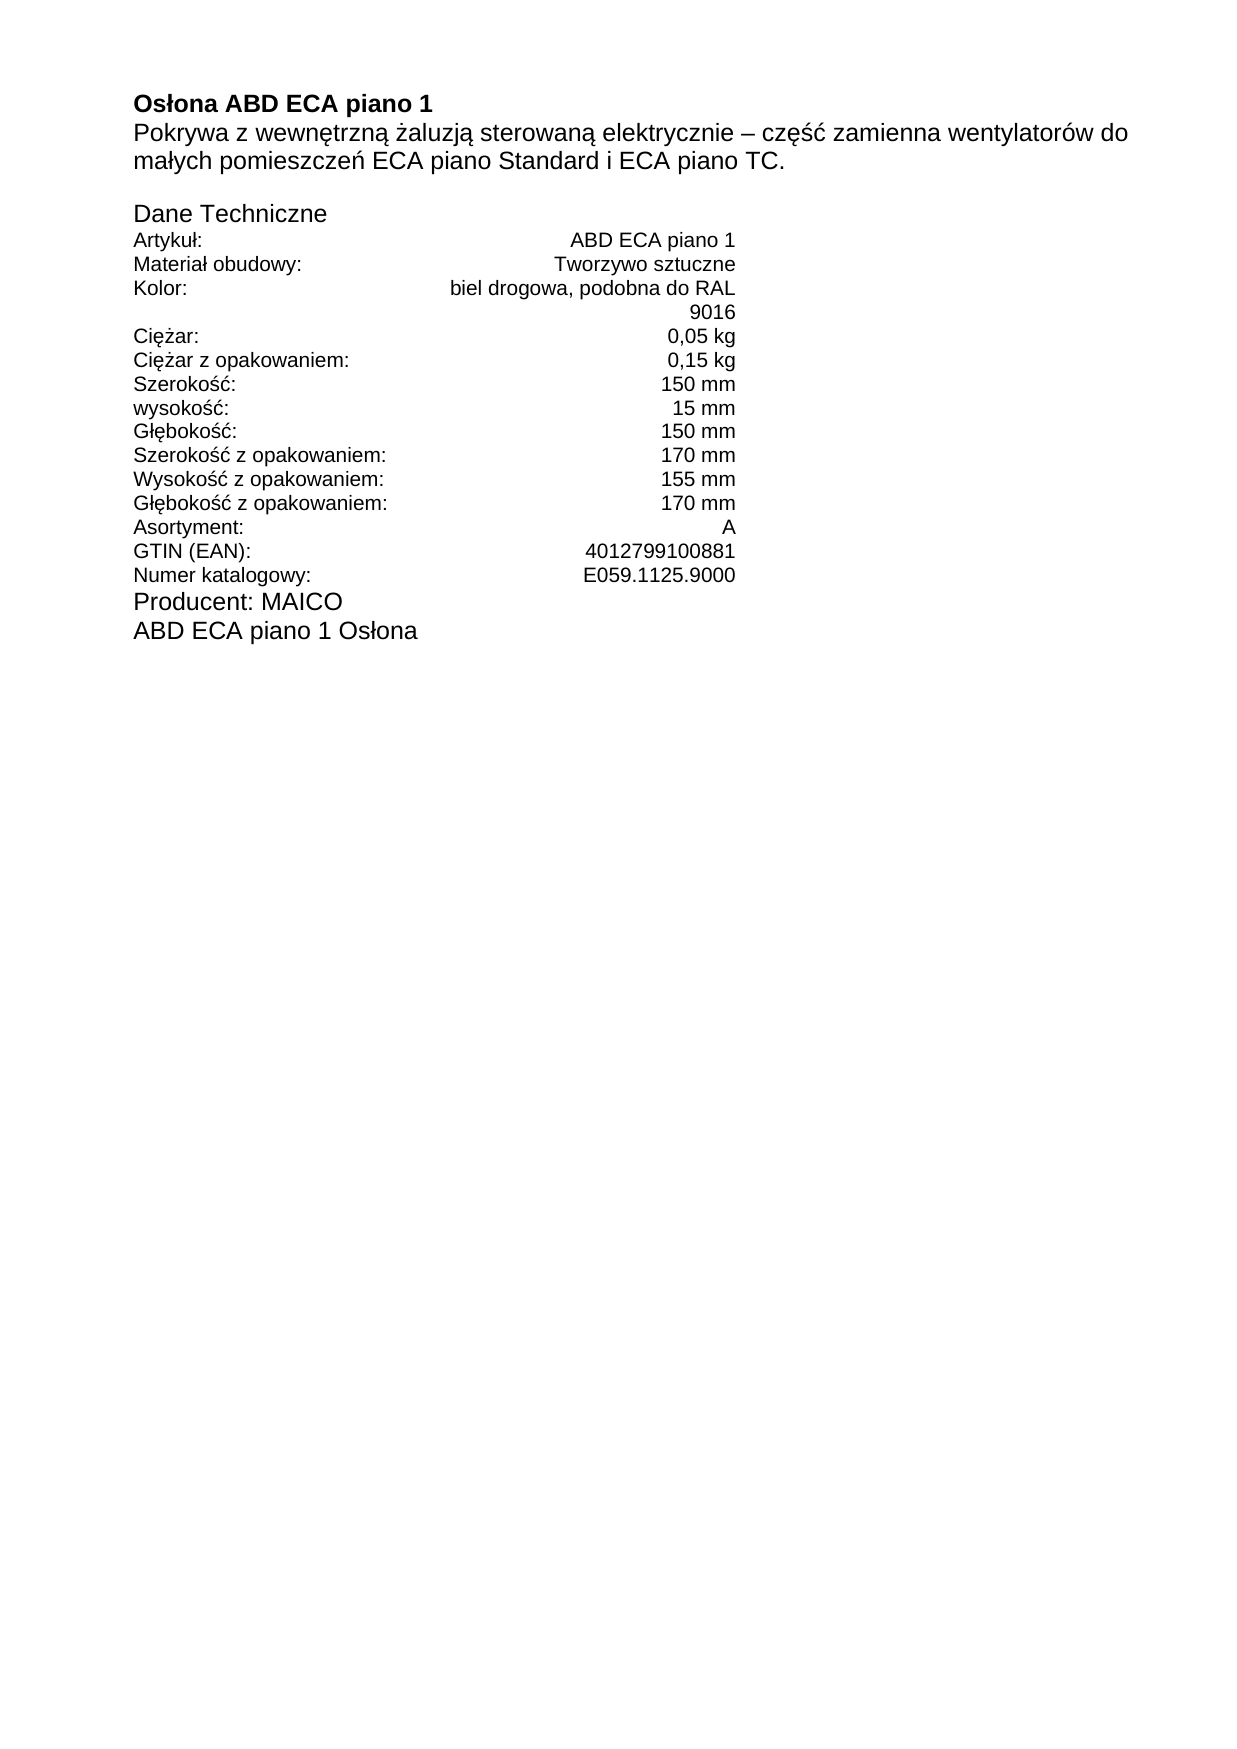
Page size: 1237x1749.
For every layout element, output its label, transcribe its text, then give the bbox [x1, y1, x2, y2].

table_cell 170 mm [434, 491, 747, 515]
text ABD ECA piano 1 Osłona [133, 616, 1148, 644]
text Dane Techniczne [133, 199, 1148, 228]
table_cell Szerokość: [122, 371, 434, 395]
table_header Artykuł: [122, 228, 434, 252]
table_cell 155 mm [434, 467, 747, 491]
table_cell Głębokość z opakowaniem: [122, 491, 434, 515]
table_cell Materiał obudowy: [122, 252, 434, 276]
table_cell A [434, 515, 747, 539]
table_cell biel drogowa, podobna do RAL 9016 [434, 276, 747, 323]
table_cell Tworzywo sztuczne [434, 252, 747, 276]
table_cell Ciężar: [122, 324, 434, 347]
text Pokrywa z wewnętrzną żaluzją sterowaną elektrycznie – część zamienna wentylatorów do małych pomieszczeń ECA piano Standard i ECA piano TC. [133, 117, 1148, 175]
table_cell 15 mm [434, 395, 747, 419]
table_cell Głębokość: [122, 419, 434, 443]
table_cell 150 mm [434, 371, 747, 395]
table_cell 0,15 kg [434, 348, 747, 371]
table_cell Szerokość z opakowaniem: [122, 443, 434, 467]
table_cell E059.1125.9000 [434, 563, 747, 587]
table_cell 4012799100881 [434, 539, 747, 563]
table_cell Wysokość z opakowaniem: [122, 467, 434, 491]
table_cell 150 mm [434, 419, 747, 443]
table_cell GTIN (EAN): [122, 539, 434, 563]
table_cell 0,05 kg [434, 324, 747, 347]
table_cell Ciężar z opakowaniem: [122, 348, 434, 371]
table_cell Asortyment: [122, 515, 434, 539]
table_header ABD ECA piano 1 [434, 228, 747, 252]
text Osłona ABD ECA piano 1 [133, 89, 1148, 117]
table_cell 170 mm [434, 443, 747, 467]
table_cell Numer katalogowy: [122, 563, 434, 587]
text Producent: MAICO [133, 587, 1148, 616]
table_cell wysokość: [122, 395, 434, 419]
table_cell Kolor: [122, 276, 434, 323]
